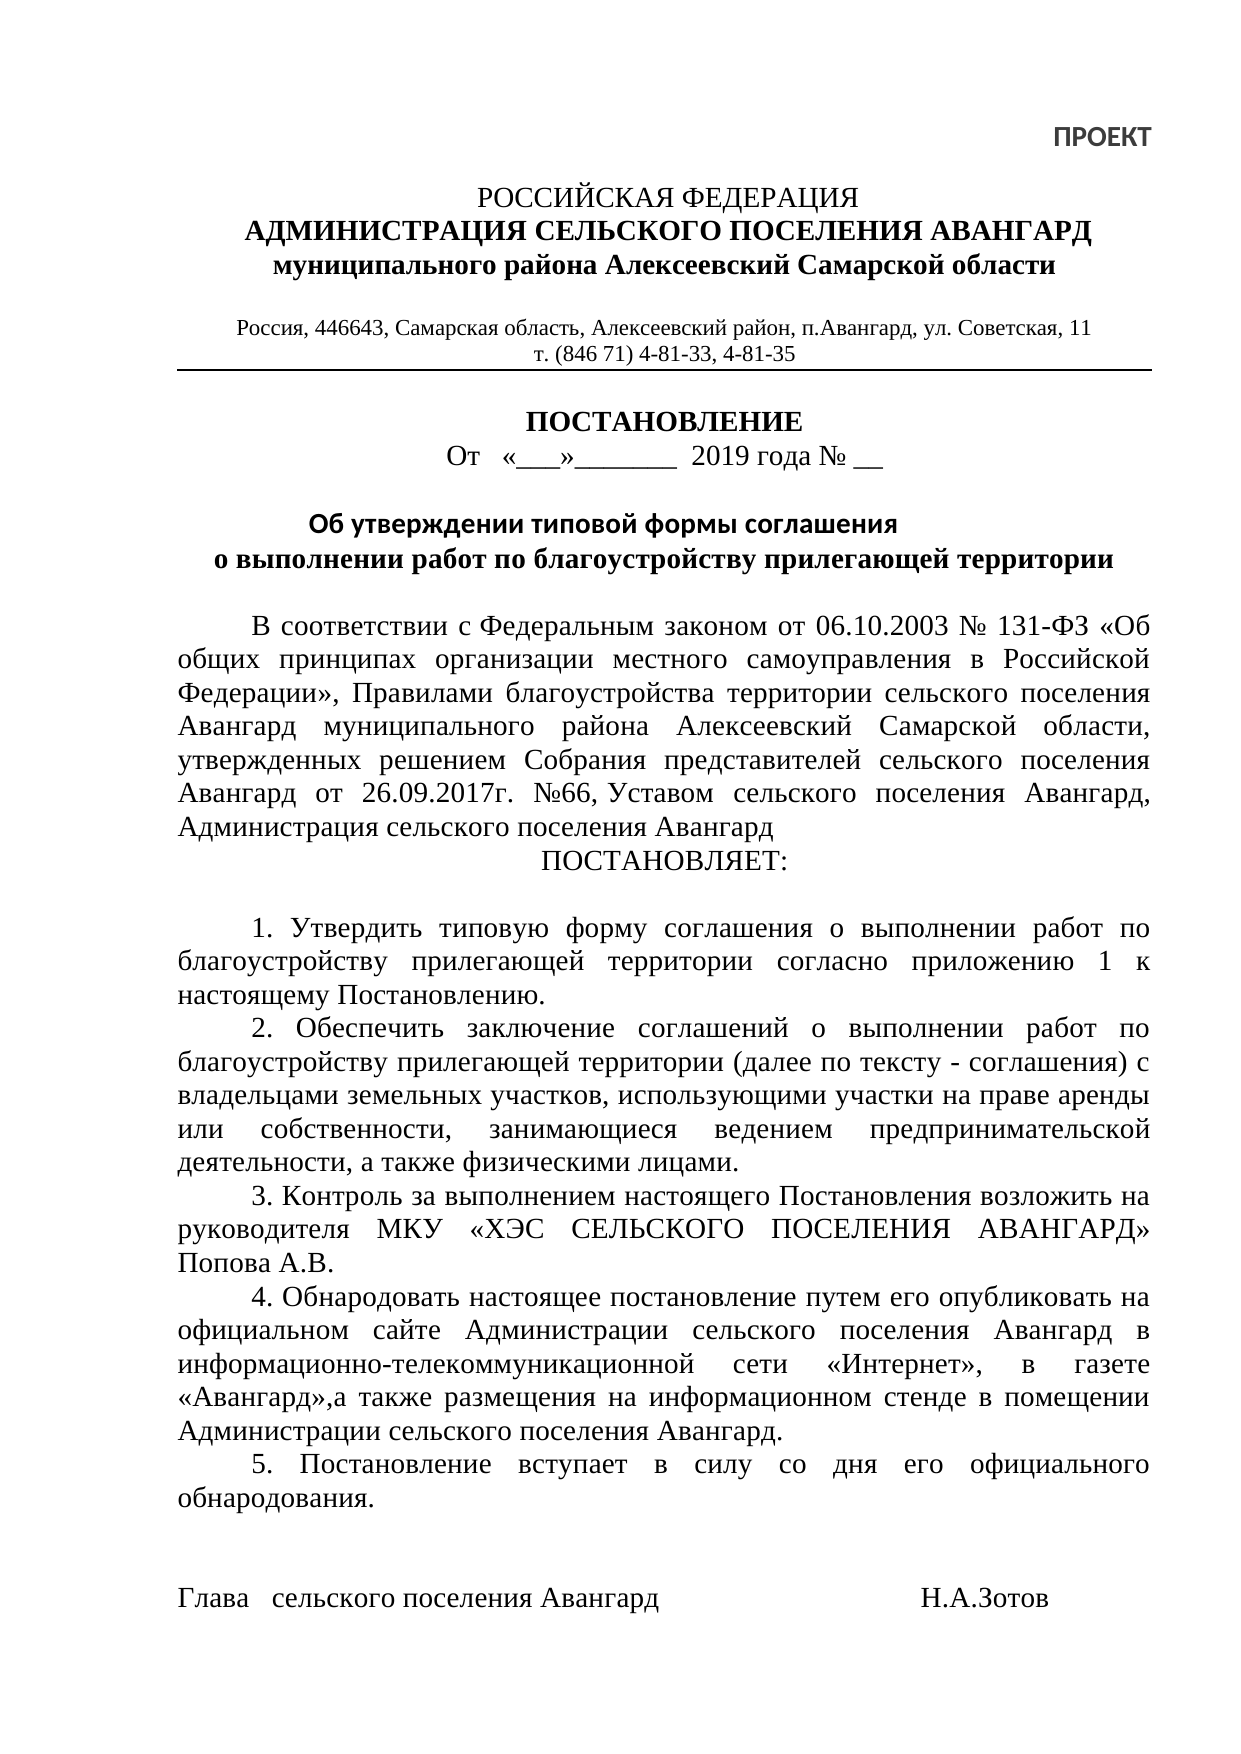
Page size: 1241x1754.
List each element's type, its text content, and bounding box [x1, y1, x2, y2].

text В соответствии с Федеральным законом от 06.10.2003 № 131-ФЗ «Об общих принципах организации местного самоуправления в Российской Федерации», Правилами благоустройства территории сельского поселения Авангард муниципального района Алексеевский Самарской области, утвержденных решением Собрания представителей сельского поселения Авангард от 26.09.2017г. №66, Уставом сельского поселения Авангард, Администрация сельского поселения Авангард [177, 574, 1152, 843]
text Об утверждении типовой формы соглашения [177, 505, 1152, 541]
text Россия, 446643, Самарская область, Алексеевский район, п.Авангард, ул. Советская, 11 [177, 314, 1152, 340]
text Глава сельского поселения Авангард Н.А.Зотов [177, 1581, 1152, 1614]
text От «___»_______ 2019 года № __ [177, 438, 1152, 472]
text о выполнении работ по благоустройству прилегающей территории [177, 541, 1152, 574]
text 5. Постановление вступает в силу со дня его официального обнародования. [177, 1446, 1152, 1513]
text ПОСТАНОВЛЯЕТ: [177, 843, 1152, 876]
text 1. Утвердить типовую форму соглашения о выполнении работ по благоустройству прилегающей территории согласно приложению 1 к настоящему Постановлению. 2. Обеспечить заключение соглашений о выполнении работ по благоустройству прилегающей территории (далее по тексту - соглашения) с владельцами земельных участков, использующими участки на праве аренды или собственности, занимающиеся ведением предпринимательской деятельности, а также физическими лицами. [177, 876, 1152, 1178]
text ПРОЕКТ [177, 118, 1152, 154]
subtitle ПОСТАНОВЛЕНИЕ [177, 404, 1152, 438]
text т. (846 71) 4-81-33, 4-81-35 [177, 340, 1152, 369]
text 3. Контроль за выполнением настоящего Постановления возложить на руководителя МКУ «ХЭС СЕЛЬСКОГО ПОСЕЛЕНИЯ АВАНГАРД» Попова А.В. [177, 1178, 1152, 1279]
subtitle РОССИЙСКАЯ ФЕДЕРАЦИЯ [177, 180, 1152, 213]
subtitle муниципального района Алексеевский Самарской области [177, 247, 1152, 281]
subtitle АДМИНИСТРАЦИЯ СЕЛЬСКОГО ПОСЕЛЕНИЯ АВАНГАРД [177, 213, 1152, 247]
text 4. Обнародовать настоящее постановление путем его опубликовать на официальном сайте Администрации сельского поселения Авангард в информационно-телекоммуникационной сети «Интернет», в газете «Авангард»,а также размещения на информационном стенде в помещении Администрации сельского поселения Авангард. [177, 1279, 1152, 1446]
